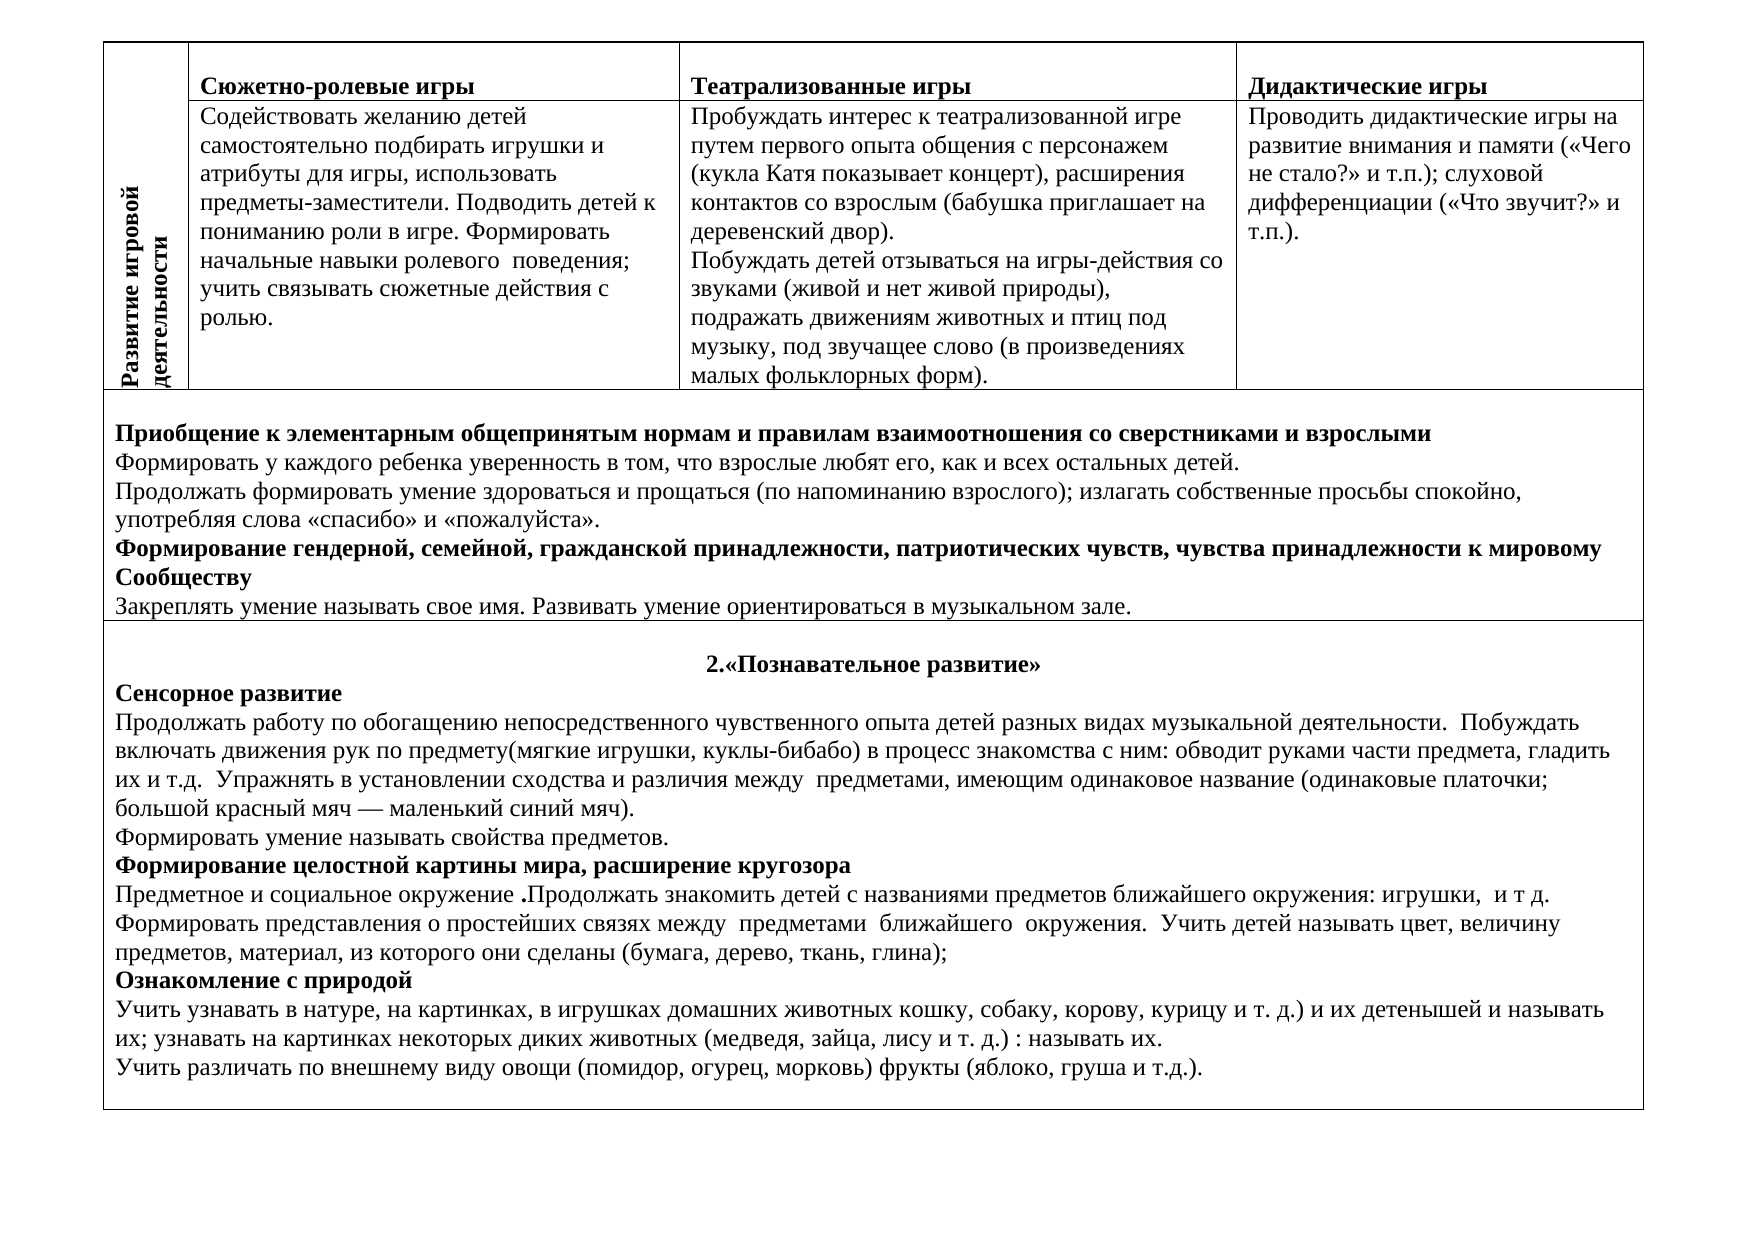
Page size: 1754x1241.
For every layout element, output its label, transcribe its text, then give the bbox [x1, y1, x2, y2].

table_cell Пробуждать интерес к театрализованной игре путем первого опыта общения с персонажем (кукла Катя показывает концерт), расширения контактов со взрослым (бабушка приглашает на деревенский двор). Побуждать детей отзываться на игры-действия со звуками (живой и нет живой природы), подражать движениям животных и птиц под музыку, под звучащее слово (в произведениях малых фольклорных форм). [680, 101, 1236, 388]
table_cell Проводить дидактические игры на развитие внимания и памяти («Чего не стало?» и т.п.); слуховой дифференциации («Что звучит?» и т.п.). [1237, 101, 1643, 388]
table_cell Развитие игровой деятельности [104, 43, 188, 388]
table_cell Приобщение к элементарным общепринятым нормам и правилам взаимоотношения со сверстниками и взрослыми Формировать у каждого ребенка уверенность в том, что взрослые любят его, как и всех остальных детей. Продолжать формировать умение здороваться и прощаться (по напоминанию взрослого); излагать собственные просьбы спокойно, употребляя слова «спасибо» и «пожалуйста». Формирование гендерной, семейной, гражданской принадлежности, патриотических чувств, чувства принадлежности к мировому Сообществу Закреплять умение называть свое имя. Развивать умение ориентироваться в музыкальном зале. [104, 390, 1643, 619]
table_cell Театрализованные игры [680, 43, 1236, 100]
table_cell Сюжетно-ролевые игры [189, 43, 679, 100]
table_cell 2.«Познавательное развитие» Сенсорное развитие Продолжать работу по обогащению непосредственного чувственного опыта детей разных видах музыкальной деятельности. Побуждать включать движения рук по предмету(мягкие игрушки, куклы-бибабо) в процесс знакомства с ним: обводит руками части предмета, гладить их и т.д. Упражнять в установлении сходства и различия между предметами, имеющим одинаковое название (одинаковые платочки; большой красный мяч — маленький синий мяч). Формировать умение называть свойства предметов. Формирование целостной картины мира, расширение кругозора Предметное и социальное окружение .Продолжать знакомить детей с названиями предметов ближайшего окружения: игрушки, и т д. Формировать представления о простейших связях между предметами ближайшего окружения. Учить детей называть цвет, величину предметов, материал, из которого они сделаны (бумага, дерево, ткань, глина); Ознакомление с природой Учить узнавать в натуре, на картинках, в игрушках домашних животных кошку, собаку, корову, курицу и т. д.) и их детенышей и называть их; узнавать на картинках некоторых диких животных (медведя, зайца, лису и т. д.) : называть их. Учить различать по внешнему виду овощи (помидор, огурец, морковь) фрукты (яблоко, груша и т.д.). [104, 621, 1643, 1109]
table_cell Дидактические игры [1237, 43, 1643, 100]
table_cell Содействовать желанию детей самостоятельно подбирать игрушки и атрибуты для игры, использовать предметы-заместители. Подводить детей к пониманию роли в игре. Формировать начальные навыки ролевого поведения; учить связывать сюжетные действия с ролью. [189, 101, 679, 388]
